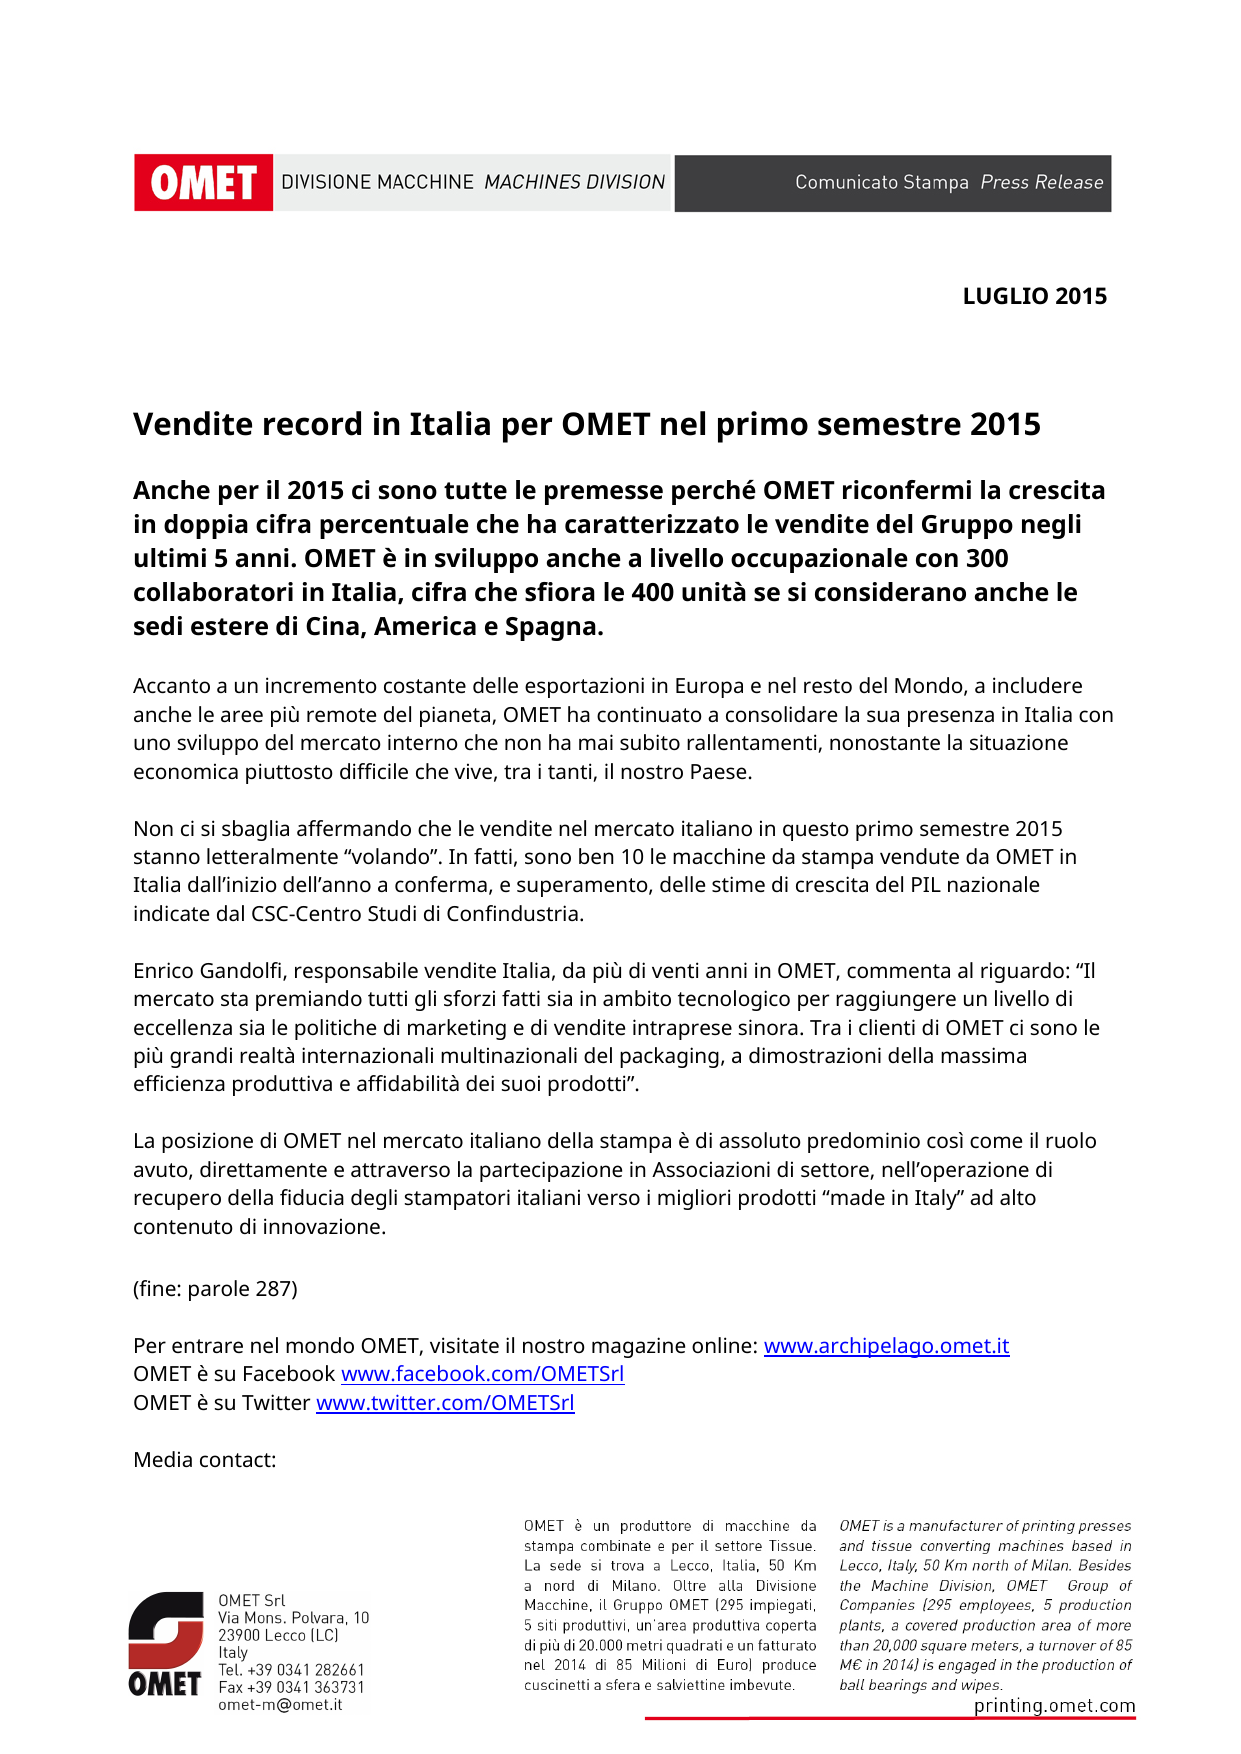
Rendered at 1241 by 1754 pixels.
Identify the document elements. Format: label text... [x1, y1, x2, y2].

picture [128, 1591, 204, 1696]
text Non ci si sbaglia affermando che le vendite nel mercato italiano in questo primo semestre 2015 stanno letteralmente “volando”. In fatti, sono ben 10 le macchine da stampa vendute da OMET in Italia dall’inizio dell’anno a conferma, e superamento, delle stime di crescita del PIL nazionale indicate dal CSC-Centro Studi di Confindustria. [133, 814, 1122, 927]
text Enrico Gandolfi, responsabile vendite Italia, da più di venti anni in OMET, commenta al riguardo: “Il mercato sta premiando tutti gli sforzi fatti sia in ambito tecnologico per raggiungere un livello di eccellenza sia le politiche di marketing e di vendite intraprese sinora. Tra i clienti di OMET ci sono le più grandi realtà internazionali multinazionali del packaging, a dimostrazioni della massima efficienza produttiva e affidabilità dei suoi prodotti”. [133, 956, 1122, 1098]
text Vendite record in Italia per OMET nel primo semestre 2015 [133, 402, 1122, 444]
text (fine: parole 287) [133, 1274, 1107, 1303]
text OMET è su Twitter www.twitter.com/OMETSrl [133, 1388, 1122, 1416]
text Accanto a un incremento costante delle esportazioni in Europa e nel resto del Mondo, a includere anche le aree più remote del pianeta, OMET ha continuato a consolidare la sua presenza in Italia con uno sviluppo del mercato interno che non ha mai subito rallentamenti, nonostante la situazione economica piuttosto difficile che vive, tra i tanti, il nostro Paese. [133, 671, 1122, 785]
picture [214, 1591, 371, 1715]
text Anche per il 2015 ci sono tutte le premesse perché OMET riconfermi la crescita in doppia cifra percentuale che ha caratterizzato le vendite del Gruppo negli ultimi 5 anni. OMET è in sviluppo anche a livello occupazionale con 300 collaboratori in Italia, cifra che sfiora le 400 unità se si considerano anche le sedi estere di Cina, America e Spagna. [133, 473, 1122, 643]
text La posizione di OMET nel mercato italiano della stampa è di assoluto predominio così come il ruolo avuto, direttamente e attraverso la partecipazione in Associazioni di settore, nell’operazione di recupero della fiducia degli stampatori italiani verso i migliori prodotti “made in Italy” ad alto contenuto di innovazione. [133, 1126, 1122, 1240]
text OMET è su Facebook www.facebook.com/OMETSrl [133, 1359, 1107, 1388]
text Media contact: [133, 1445, 1122, 1473]
picture [433, 1487, 1200, 1754]
text Per entrare nel mondo OMET, visitate il nostro magazine online: www.archipelago.omet.it [133, 1331, 1107, 1359]
picture [125, 147, 1114, 219]
text LUGLIO 2015 [148, 279, 1107, 311]
